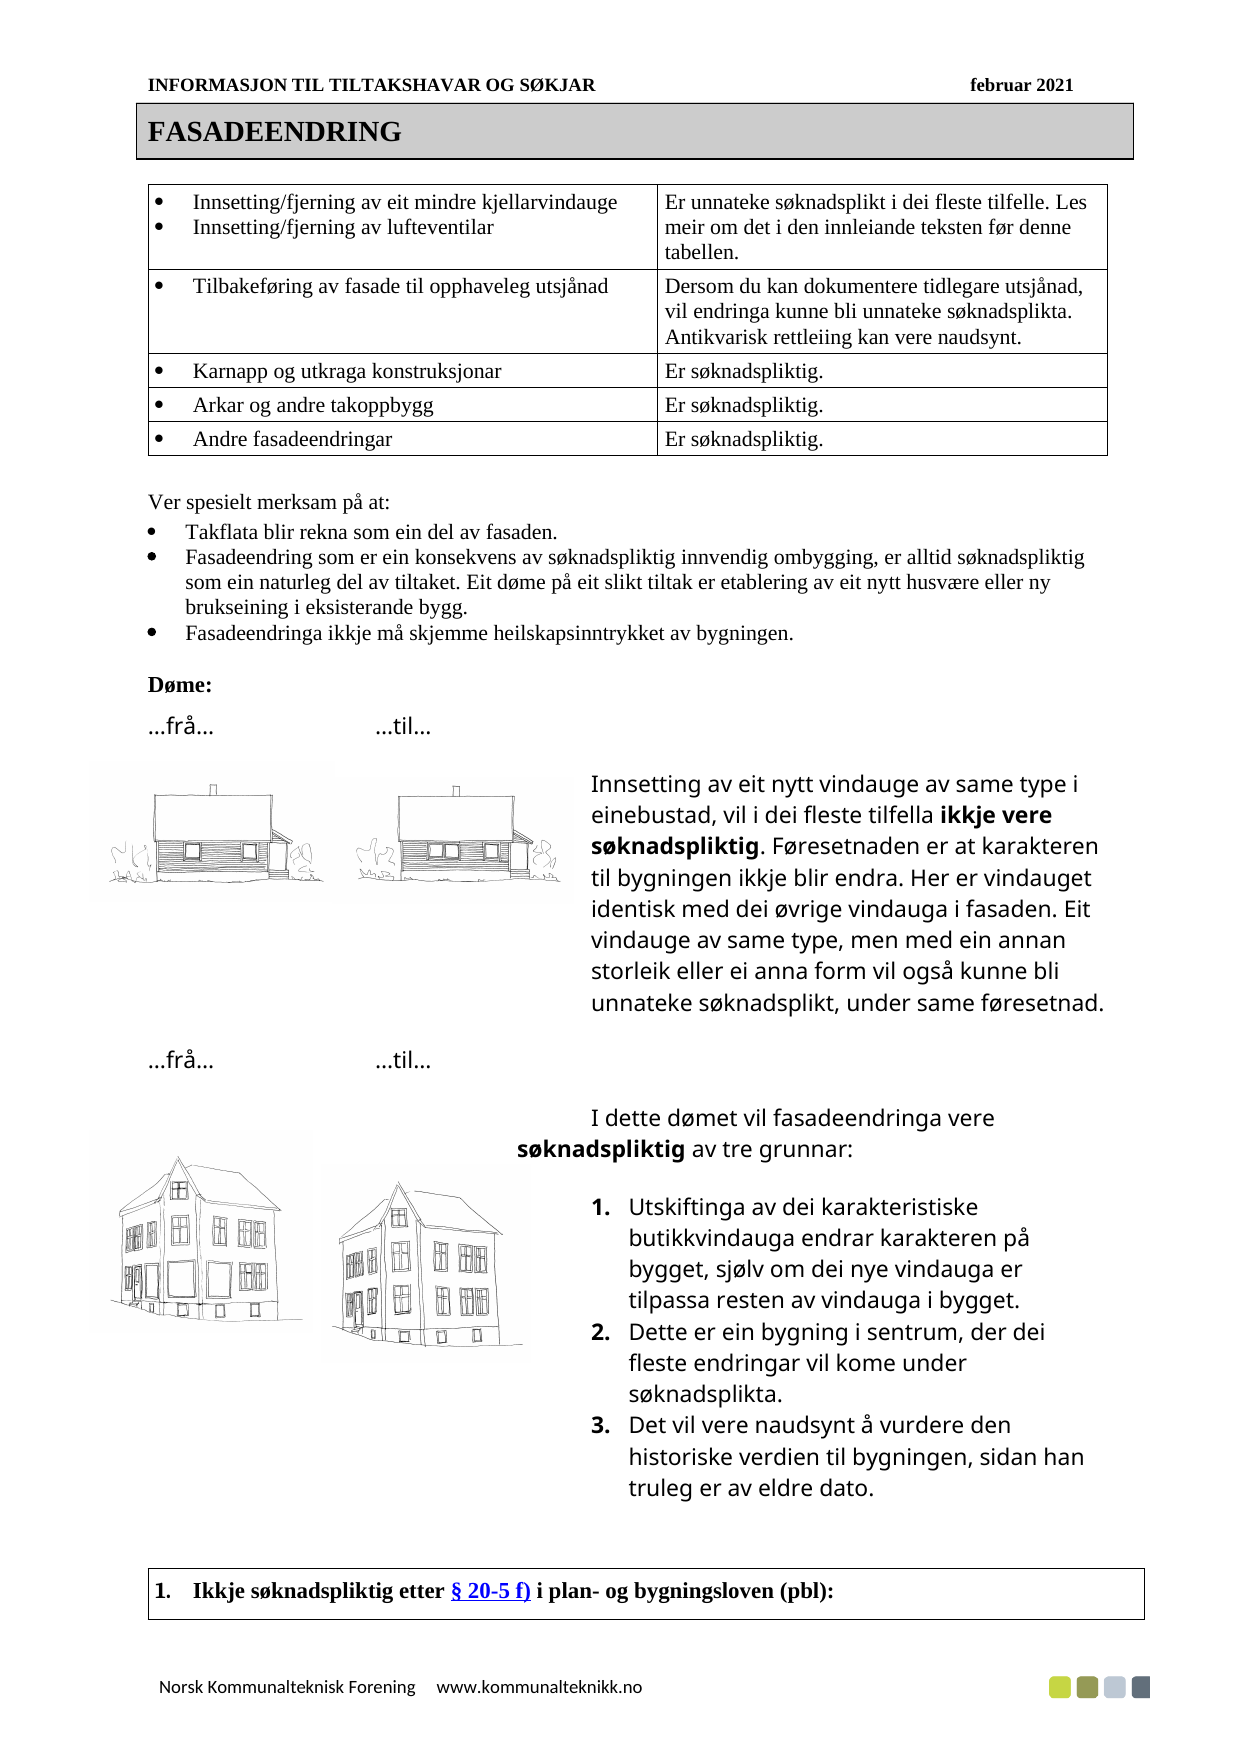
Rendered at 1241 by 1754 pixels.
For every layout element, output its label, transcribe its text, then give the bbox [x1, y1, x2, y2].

text Innsetting av eit nytt vindauge av same type i einebustad, vil i dei fleste tilfella ikkje vere søknadspliktig. Føresetnaden er at karakteren til bygningen ikkje blir endra. Her er vindauget identisk med dei øvrige vindauga i fasaden. Eit vindauge av same type, men med ein annan storleik eller ei anna form vil også kunne bli unnateke søknadsplikt, under same føresetnad. [591, 768, 1107, 1018]
table_cell Dersom du kan dokumentere tidlegare utsjånad, vil endringa kunne bli unnateke søknadsplikta. Antikvarisk rettleiing kan vere naudsynt. [658, 270, 1107, 353]
table_cell Karnapp og utkraga konstruksjonar [149, 354, 657, 387]
picture [89, 1130, 314, 1333]
picture [88, 761, 574, 904]
table_cell Er søknadspliktig. [658, 354, 1107, 387]
table_cell Er unnateke søknadsplikt i dei fleste tilfelle. Les meir om det i den innleiande teksten før denne tabellen. [658, 185, 1107, 268]
list Dette er ein bygning i sentrum, der dei fleste endringar vil kome under søknadsplikta. [591, 1316, 1107, 1409]
list Takflata blir rekna som ein del av fasaden. [148, 519, 1107, 544]
list Fasadeendringa ikkje må skjemme heilskapsinntrykket av bygningen. [148, 619, 1107, 645]
text …frå… …til… [148, 1044, 1107, 1075]
table_cell Innsetting/fjerning av eit mindre kjellarvindauge Innsetting/fjerning av lufteventilar [149, 185, 657, 268]
subtitle Døme: [148, 671, 1107, 698]
picture [321, 1164, 532, 1363]
text Ver spesielt merksam på at: [148, 489, 1107, 514]
table_cell Arkar og andre takoppbygg [149, 388, 657, 421]
table_cell Tilbakeføring av fasade til opphaveleg utsjånad [149, 270, 657, 353]
table_header Ikkje søknadspliktig etter § 20-5 f) i plan- og bygningsloven (pbl): [149, 1569, 1144, 1619]
table_cell Er søknadspliktig. [658, 388, 1107, 421]
table_cell Er søknadspliktig. [658, 422, 1107, 455]
list Utskiftinga av dei karakteristiske butikkvindauga endrar karakteren på bygget, sjølv om dei nye vindauga er tilpassa resten av vindauga i bygget. [591, 1191, 1107, 1316]
text I dette dømet vil fasadeendringa vere søknadspliktig av tre grunnar: [517, 1102, 1107, 1164]
list Fasadeendring som er ein konsekvens av søknadspliktig innvendig ombygging, er alltid søknadspliktig som ein naturleg del av tiltaket. Eit døme på eit slikt tiltak er etablering av eit nytt husvære eller ny brukseining i eksisterande bygg. [148, 544, 1107, 619]
table_cell Andre fasadeendringar [149, 422, 657, 455]
list Det vil vere naudsynt å vurdere den historiske verdien til bygningen, sidan han truleg er av eldre dato. [591, 1409, 1107, 1503]
text …frå… …til… [148, 710, 1107, 741]
